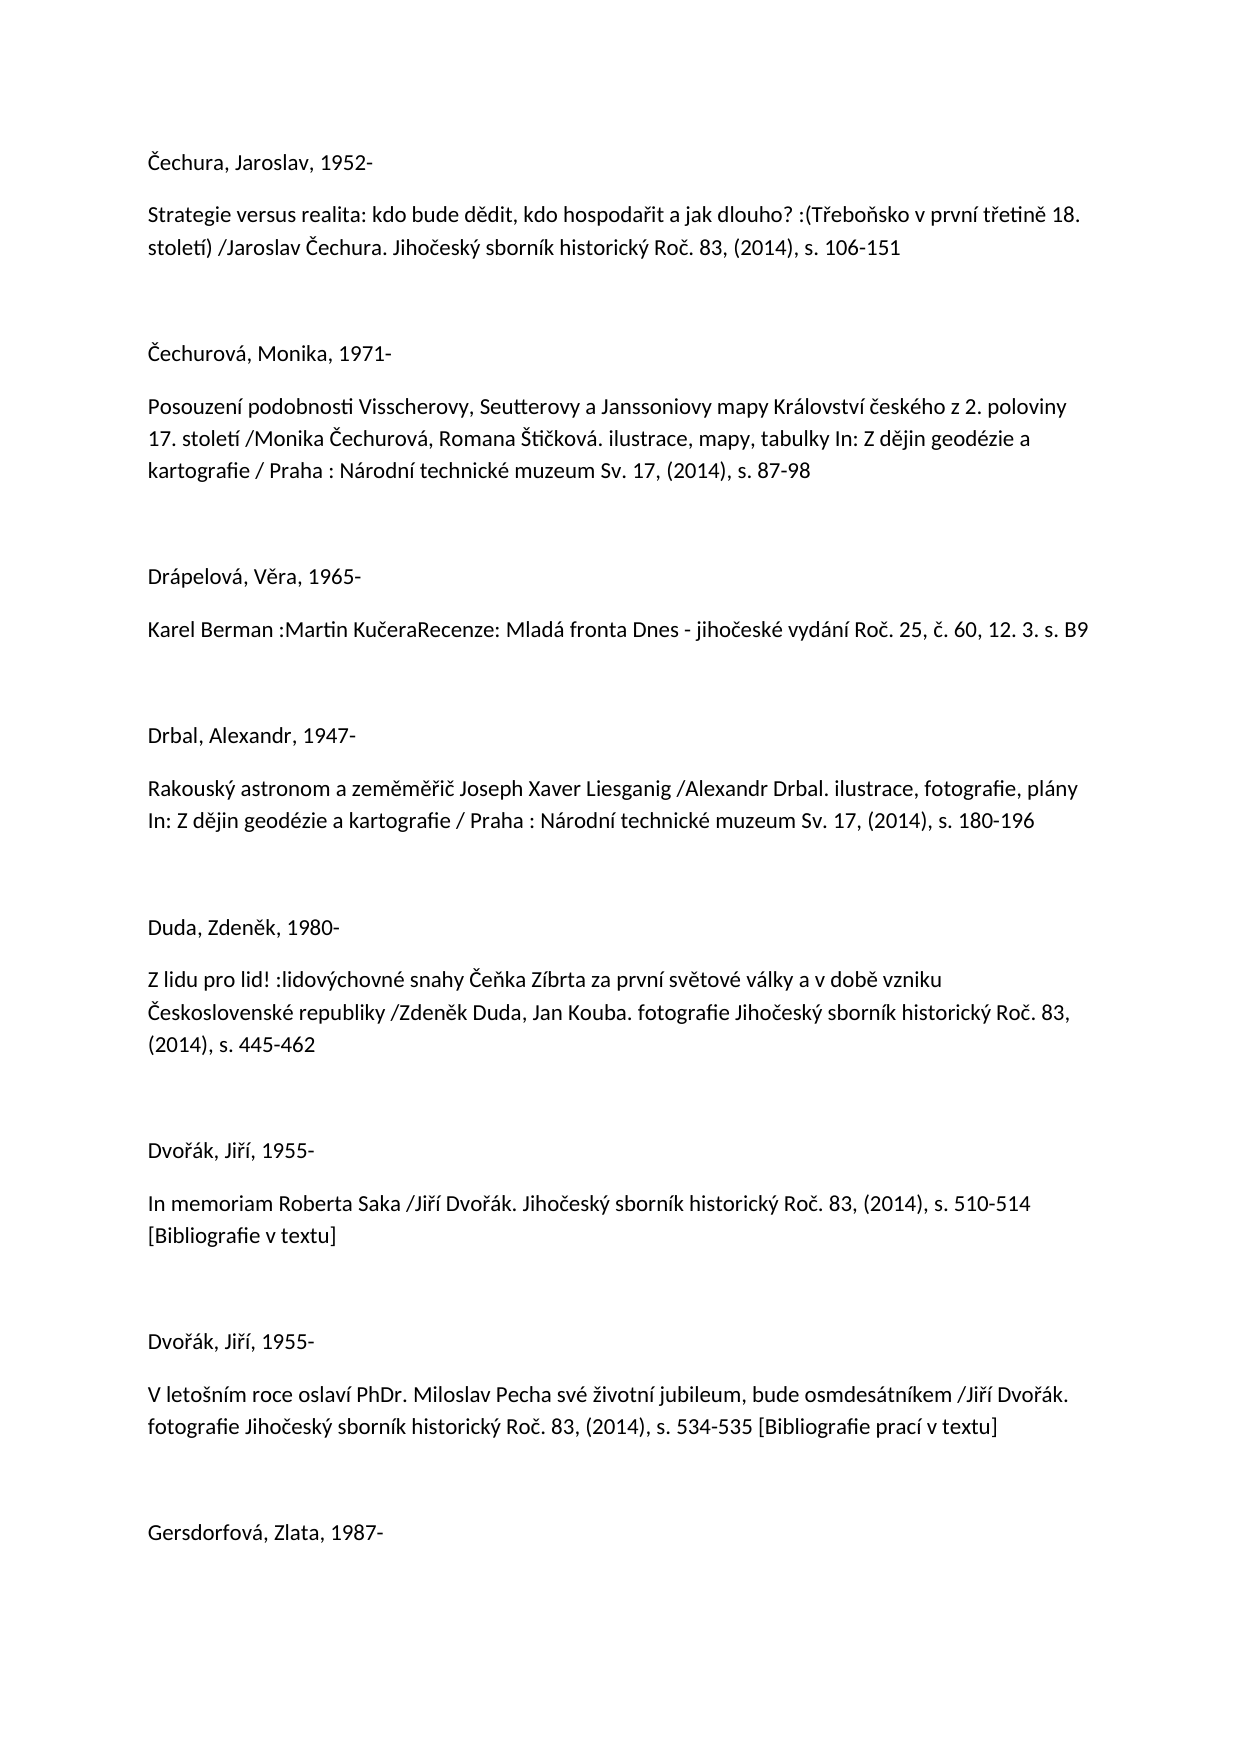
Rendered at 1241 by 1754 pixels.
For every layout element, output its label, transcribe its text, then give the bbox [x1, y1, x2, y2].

text Karel Berman :Martin KučeraRecenze: Mladá fronta Dnes - jihočeské vydání Roč. 25, č. 60, 12. 3. s. B9 [148, 615, 1093, 643]
text Posouzení podobnosti Visscherovy, Seutterovy a Janssoniovy mapy Království českého z 2. poloviny 17. století /Monika Čechurová, Romana Štičková. ilustrace, mapy, tabulky In: Z dějin geodézie a kartografie / Praha : Národní technické muzeum Sv. 17, (2014), s. 87-98 [148, 392, 1093, 484]
text Dvořák, Jiří, 1955- [148, 1327, 1093, 1355]
text Duda, Zdeněk, 1980- [148, 913, 1093, 941]
text In memoriam Roberta Saka /Jiří Dvořák. Jihočeský sborník historický Roč. 83, (2014), s. 510-514 [Bibliografie v textu] [148, 1189, 1093, 1249]
text Gersdorfová, Zlata, 1987- [148, 1518, 1093, 1547]
text Z lidu pro lid! :lidovýchovné snahy Čeňka Zíbrta za první světové války a v době vzniku Československé republiky /Zdeněk Duda, Jan Kouba. fotografie Jihočeský sborník historický Roč. 83, (2014), s. 445-462 [148, 966, 1093, 1058]
text Čechurová, Monika, 1971- [148, 339, 1093, 367]
text Čechura, Jaroslav, 1952- [148, 148, 1093, 176]
text V letošním roce oslaví PhDr. Miloslav Pecha své životní jubileum, bude osmdesátníkem /Jiří Dvořák. fotografie Jihočeský sborník historický Roč. 83, (2014), s. 534-535 [Bibliografie prací v textu] [148, 1380, 1093, 1441]
text Drápelová, Věra, 1965- [148, 562, 1093, 590]
text Rakouský astronom a zeměměřič Joseph Xaver Liesganig /Alexandr Drbal. ilustrace, fotografie, plány In: Z dějin geodézie a kartografie / Praha : Národní technické muzeum Sv. 17, (2014), s. 180-196 [148, 774, 1093, 834]
text Dvořák, Jiří, 1955- [148, 1136, 1093, 1164]
text Strategie versus realita: kdo bude dědit, kdo hospodařit a jak dlouho? :(Třeboňsko v první třetině 18. století) /Jaroslav Čechura. Jihočeský sborník historický Roč. 83, (2014), s. 106-151 [148, 201, 1093, 261]
text Drbal, Alexandr, 1947- [148, 721, 1093, 749]
